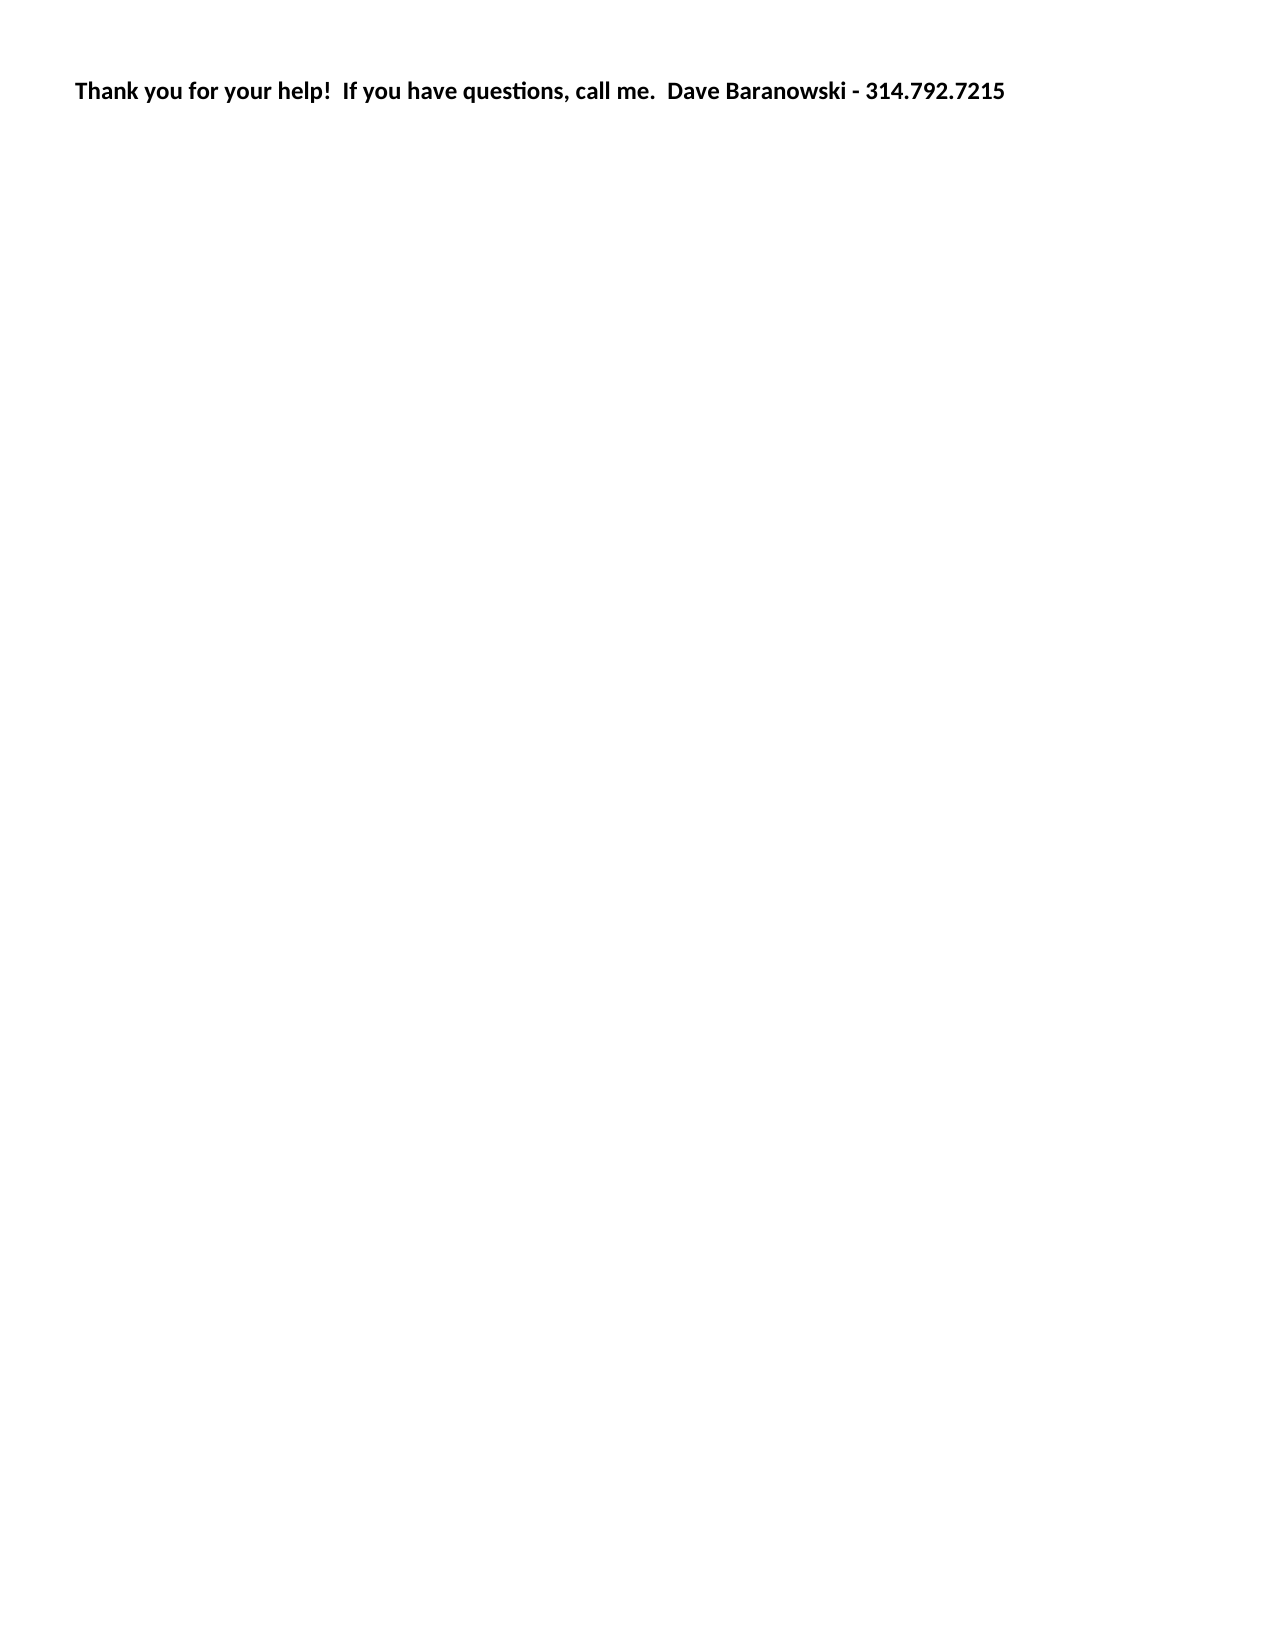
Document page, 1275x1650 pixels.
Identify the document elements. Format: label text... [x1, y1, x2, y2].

text Thank you for your help! If you have questions, call me. Dave Baranowski - 314.792.7215 [75, 75, 1200, 106]
